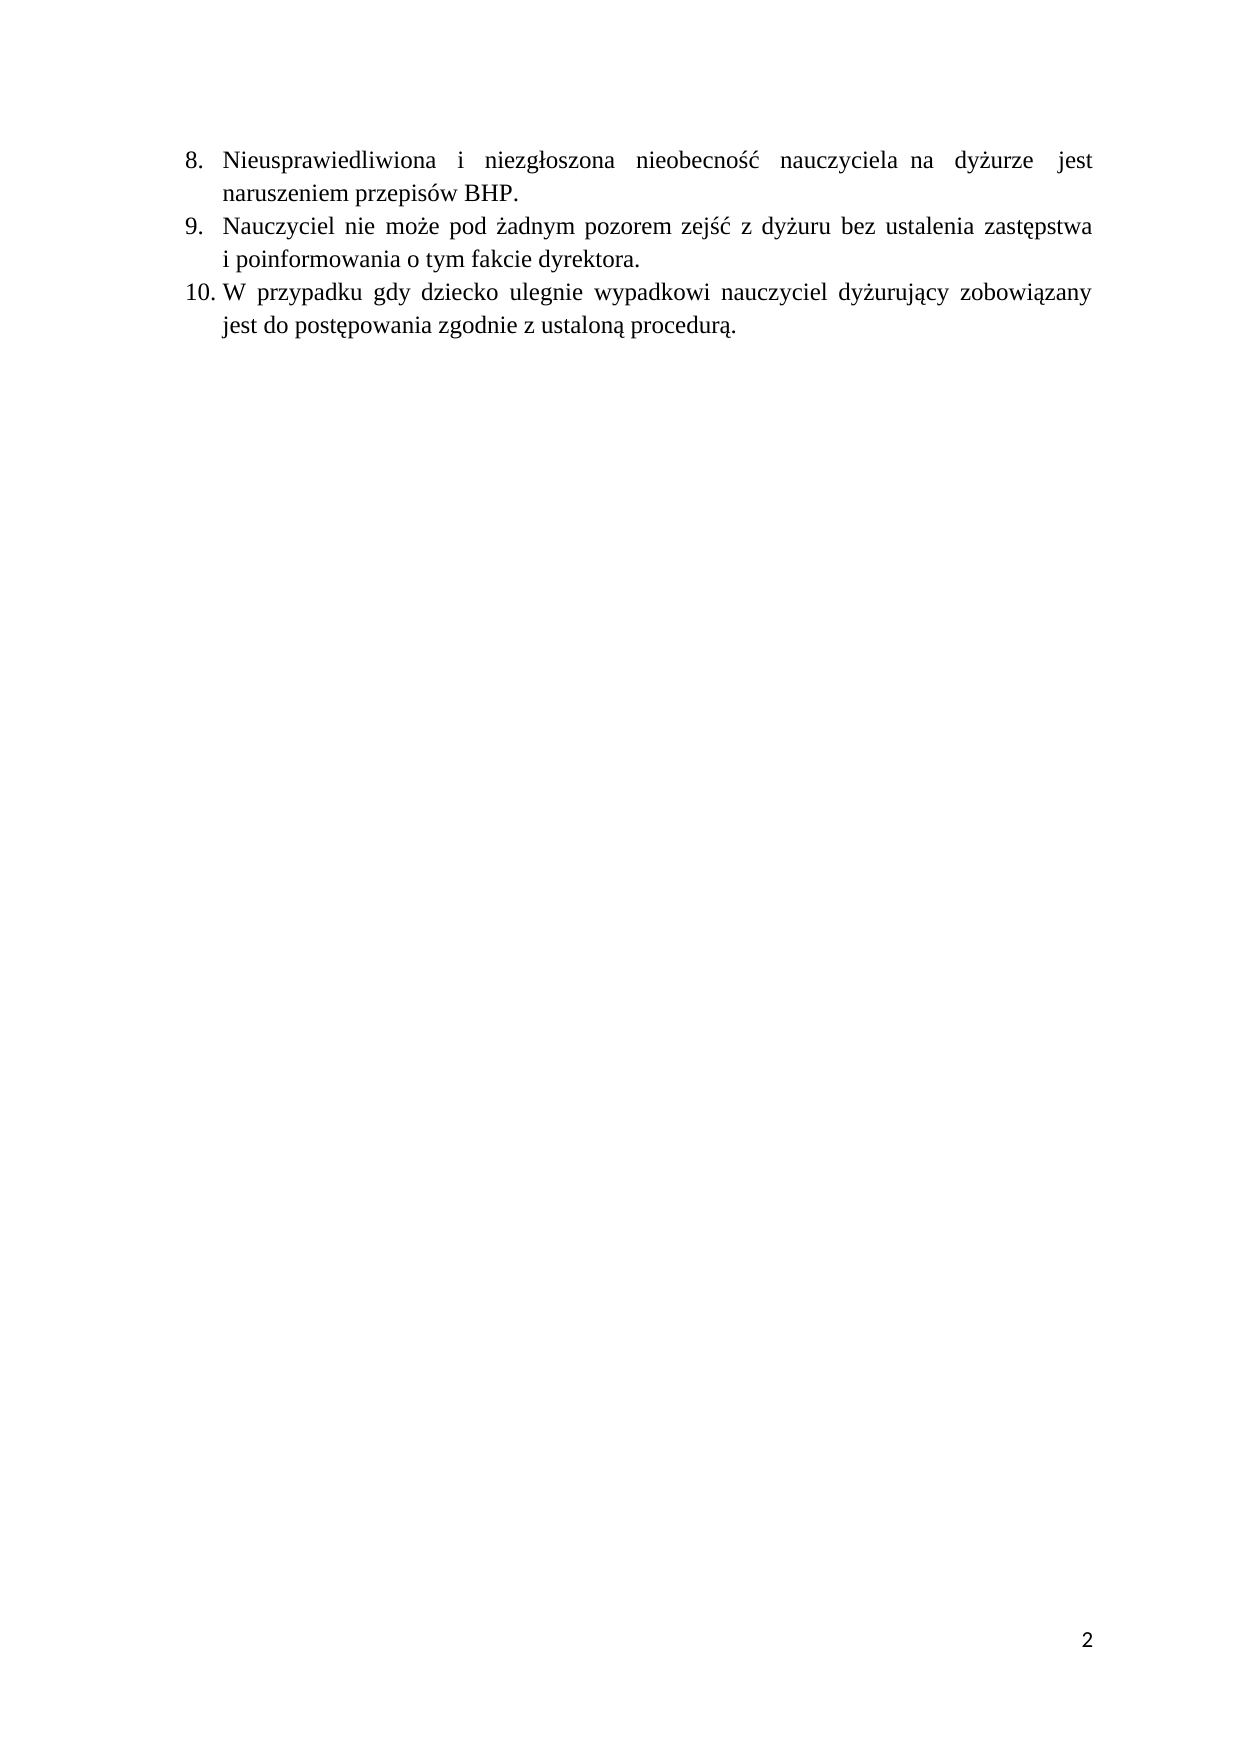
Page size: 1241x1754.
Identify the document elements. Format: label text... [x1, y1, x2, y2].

list Nieusprawiedliwiona i niezgłoszona nieobecność nauczyciela na dyżurze jest naruszeniem przepisów BHP. [185, 145, 1093, 207]
list Nauczyciel nie może pod żadnym pozorem zejść z dyżuru bez ustalenia zastępstwa i poinformowania o tym fakcie dyrektora. [185, 211, 1092, 273]
list W przypadku gdy dziecko ulegnie wypadkowi nauczyciel dyżurujący zobowiązany jest do postępowania zgodnie z ustaloną procedurą. [185, 277, 1092, 339]
